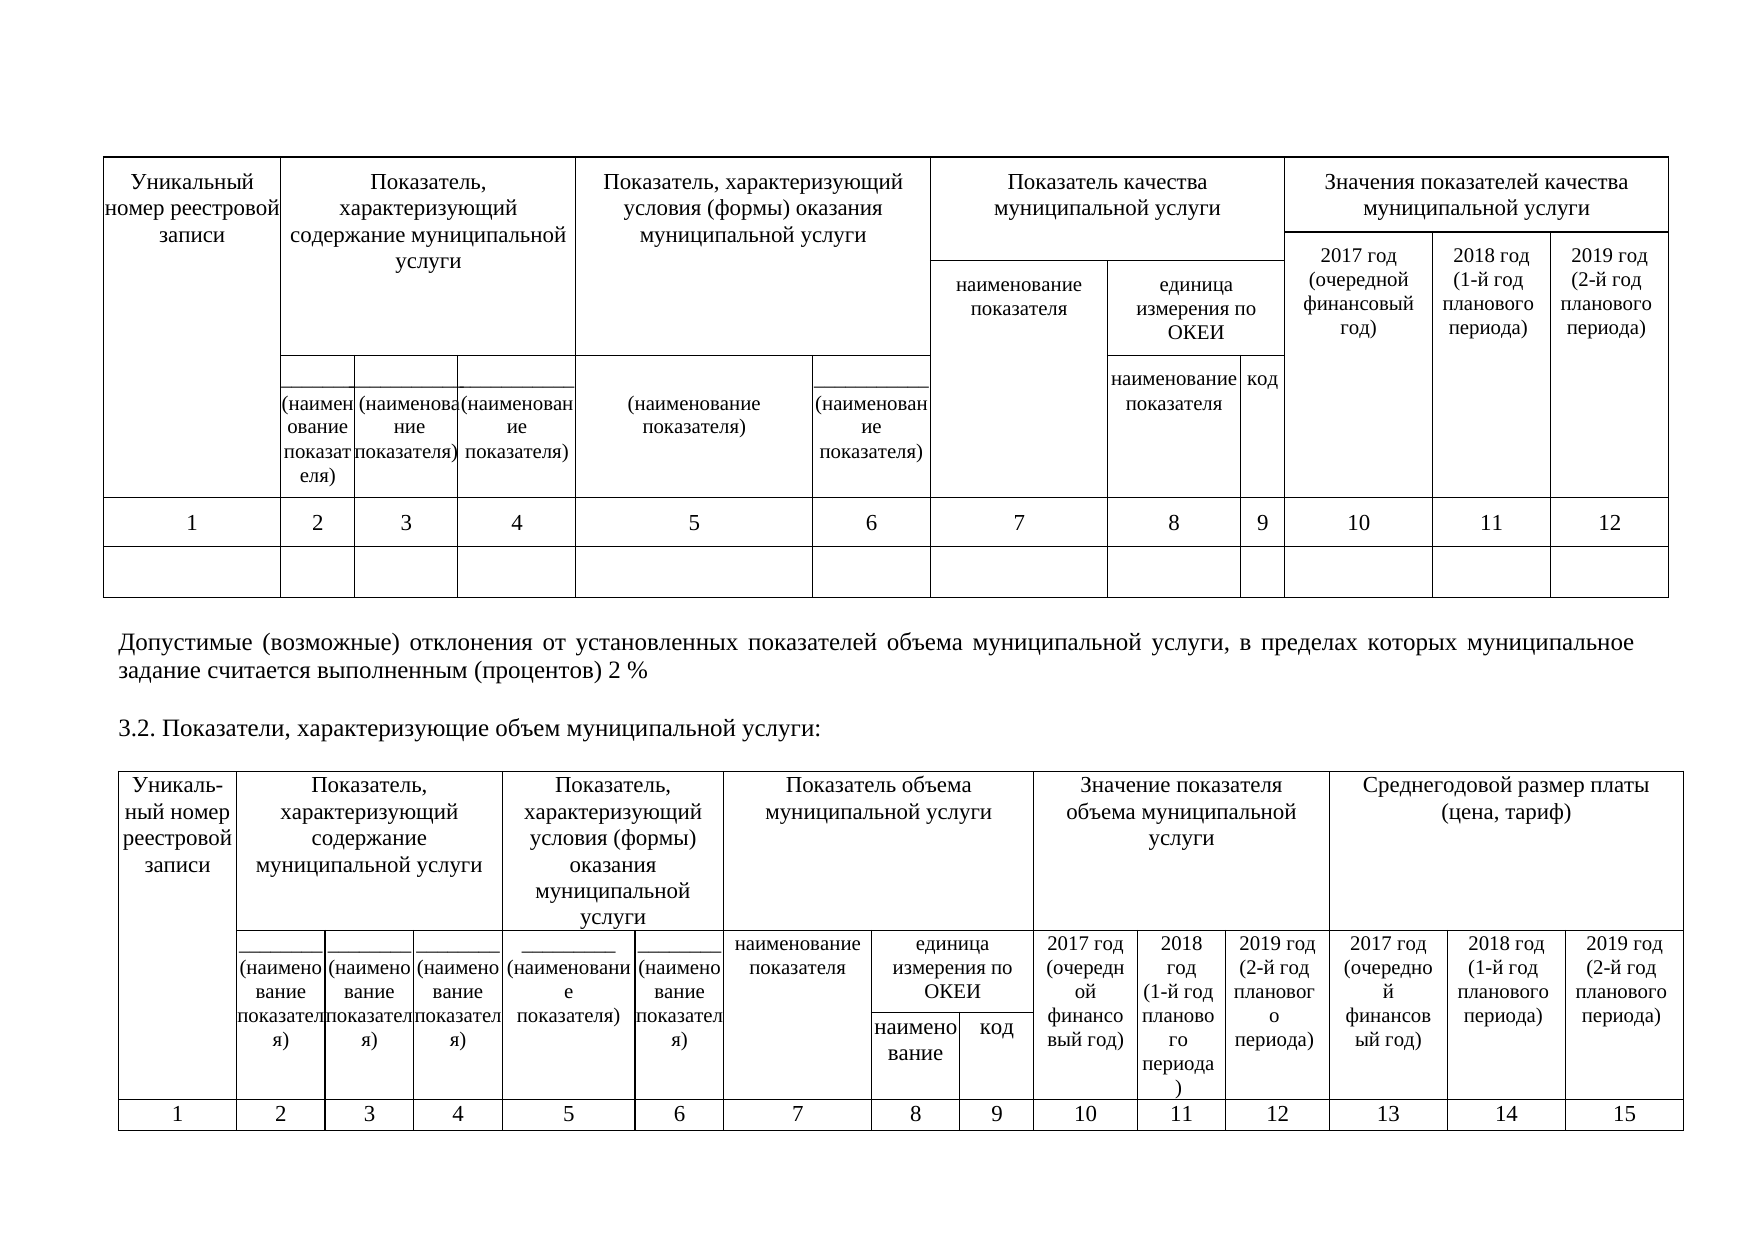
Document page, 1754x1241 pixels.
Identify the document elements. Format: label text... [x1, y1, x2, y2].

table_cell [931, 547, 1107, 597]
table_cell [1108, 547, 1240, 597]
table_cell [1285, 547, 1432, 597]
table_cell _______ (наименование показателя) [281, 356, 354, 387]
table_cell 14 [1448, 1100, 1565, 1130]
table_cell [1433, 547, 1550, 597]
table_cell 11 [1138, 1100, 1225, 1130]
table_cell [458, 547, 575, 597]
table_cell 15 [1566, 1100, 1683, 1130]
table_cell наименование [872, 1013, 959, 1099]
table_header Показатель объема муниципальной услуги [724, 772, 1033, 930]
table_cell 10 [1285, 498, 1432, 546]
table_header Показатель, характеризующий содержание муниципальной услуги [281, 158, 575, 355]
table_cell (наименование показателя) [576, 356, 812, 497]
table_cell ________ (наименование показателя) [326, 931, 413, 1099]
table_cell 2019 год (2-й год планового периода) [1226, 931, 1329, 1099]
table_header Показатель качества муниципальной услуги [931, 158, 1284, 260]
table_cell ________ (наименование показателя) [237, 931, 324, 1099]
table_cell 2017 год (очередной финансовый год) [1285, 233, 1432, 497]
table_cell наименование показателя [1108, 356, 1240, 497]
table_cell 7 [931, 498, 1107, 546]
table_cell 6 [636, 1100, 723, 1130]
table_cell 6 [813, 498, 930, 546]
table_header Показатель, характеризующий условия (формы) оказания муниципальной услуги [576, 158, 930, 355]
table_cell 12 [1226, 1100, 1329, 1130]
table_cell 2018 год (1-й год планового периода) [1448, 931, 1565, 1099]
table_cell 12 [1551, 498, 1668, 546]
table_cell 3 [326, 1100, 413, 1130]
table_cell [1551, 547, 1668, 597]
table_cell 11 [1433, 498, 1550, 546]
table_cell 3 [355, 498, 457, 546]
table_cell код [1241, 356, 1284, 497]
table_cell наименование показателя [724, 931, 871, 1099]
table_cell 7 [724, 1100, 871, 1130]
table_cell [813, 547, 930, 597]
table_cell 1 [104, 498, 280, 546]
table_cell [1241, 547, 1284, 597]
table_cell 1 [119, 1100, 236, 1130]
table_cell 2 [237, 1100, 324, 1130]
table_header Показатель, характеризующий условия (формы) оказания муниципальной услуги [503, 772, 723, 930]
table_cell ___________(наименование показателя) [458, 356, 575, 497]
table_cell 2019 год (2-й год планового периода) [1551, 233, 1668, 497]
table_cell 2 [281, 498, 354, 546]
table_cell [355, 547, 457, 597]
table_cell 2019 год (2-й год планового периода) [1566, 931, 1683, 1099]
table_cell ________ (наименование показателя) [636, 931, 723, 1099]
table_cell наименование показателя [931, 261, 1107, 497]
table_cell 9 [960, 1100, 1033, 1130]
table_cell 2017 год (очередной финансовый год) [1330, 931, 1447, 1099]
table_cell _______ (наименование показателя) [281, 388, 354, 497]
table_cell ___________ (наименование показателя) [355, 356, 457, 387]
table_header Показатель, характеризующий содержание муниципальной услуги [237, 772, 502, 930]
table_header Значения показателей качества муниципальной услуги [1285, 158, 1668, 231]
table_header Уникаль-ный номер реестровой записи [119, 772, 236, 1099]
table_cell единица измерения по ОКЕИ [1108, 261, 1284, 355]
table_cell 5 [503, 1100, 634, 1130]
table_cell код [960, 1013, 1033, 1099]
table_cell 4 [458, 498, 575, 546]
table_cell ________ (наименование показателя) [414, 931, 502, 1099]
table_header Значение показателя объема муниципальной услуги [1034, 772, 1329, 930]
table_cell ___________ (наименование показателя) [813, 356, 930, 497]
table_cell _________ (наименование показателя) [503, 931, 634, 1099]
table_cell ___________ (наименование показателя) [355, 388, 457, 497]
text Допустимые (возможные) отклонения от установленных показателей объема муниципальной услуги, в пределах которых муниципальное задание считается выполненным (процентов) 2 % [118, 627, 1636, 684]
table_cell 2018 год (1-й год планового периода) [1433, 233, 1550, 497]
table_cell 10 [1034, 1100, 1137, 1130]
table_cell 9 [1241, 498, 1284, 546]
table_cell 2018 год (1-й год планового периода) [1138, 931, 1225, 1099]
table_cell 8 [872, 1100, 959, 1130]
table_header Среднегодовой размер платы (цена, тариф) [1330, 772, 1683, 930]
table_cell 4 [414, 1100, 502, 1130]
table_cell [104, 547, 280, 597]
table_cell 13 [1330, 1100, 1447, 1130]
table_cell единица измерения по ОКЕИ [872, 931, 1033, 1012]
table_header Уникальный номер реестровой записи [104, 158, 280, 497]
table_cell 2017 год (очередной финансовый год) [1034, 931, 1137, 1099]
table_cell [576, 547, 812, 597]
table_cell 8 [1108, 498, 1240, 546]
table_cell [281, 547, 354, 597]
table_cell 5 [576, 498, 812, 546]
text 3.2. Показатели, характеризующие объем муниципальной услуги: [118, 713, 1636, 742]
